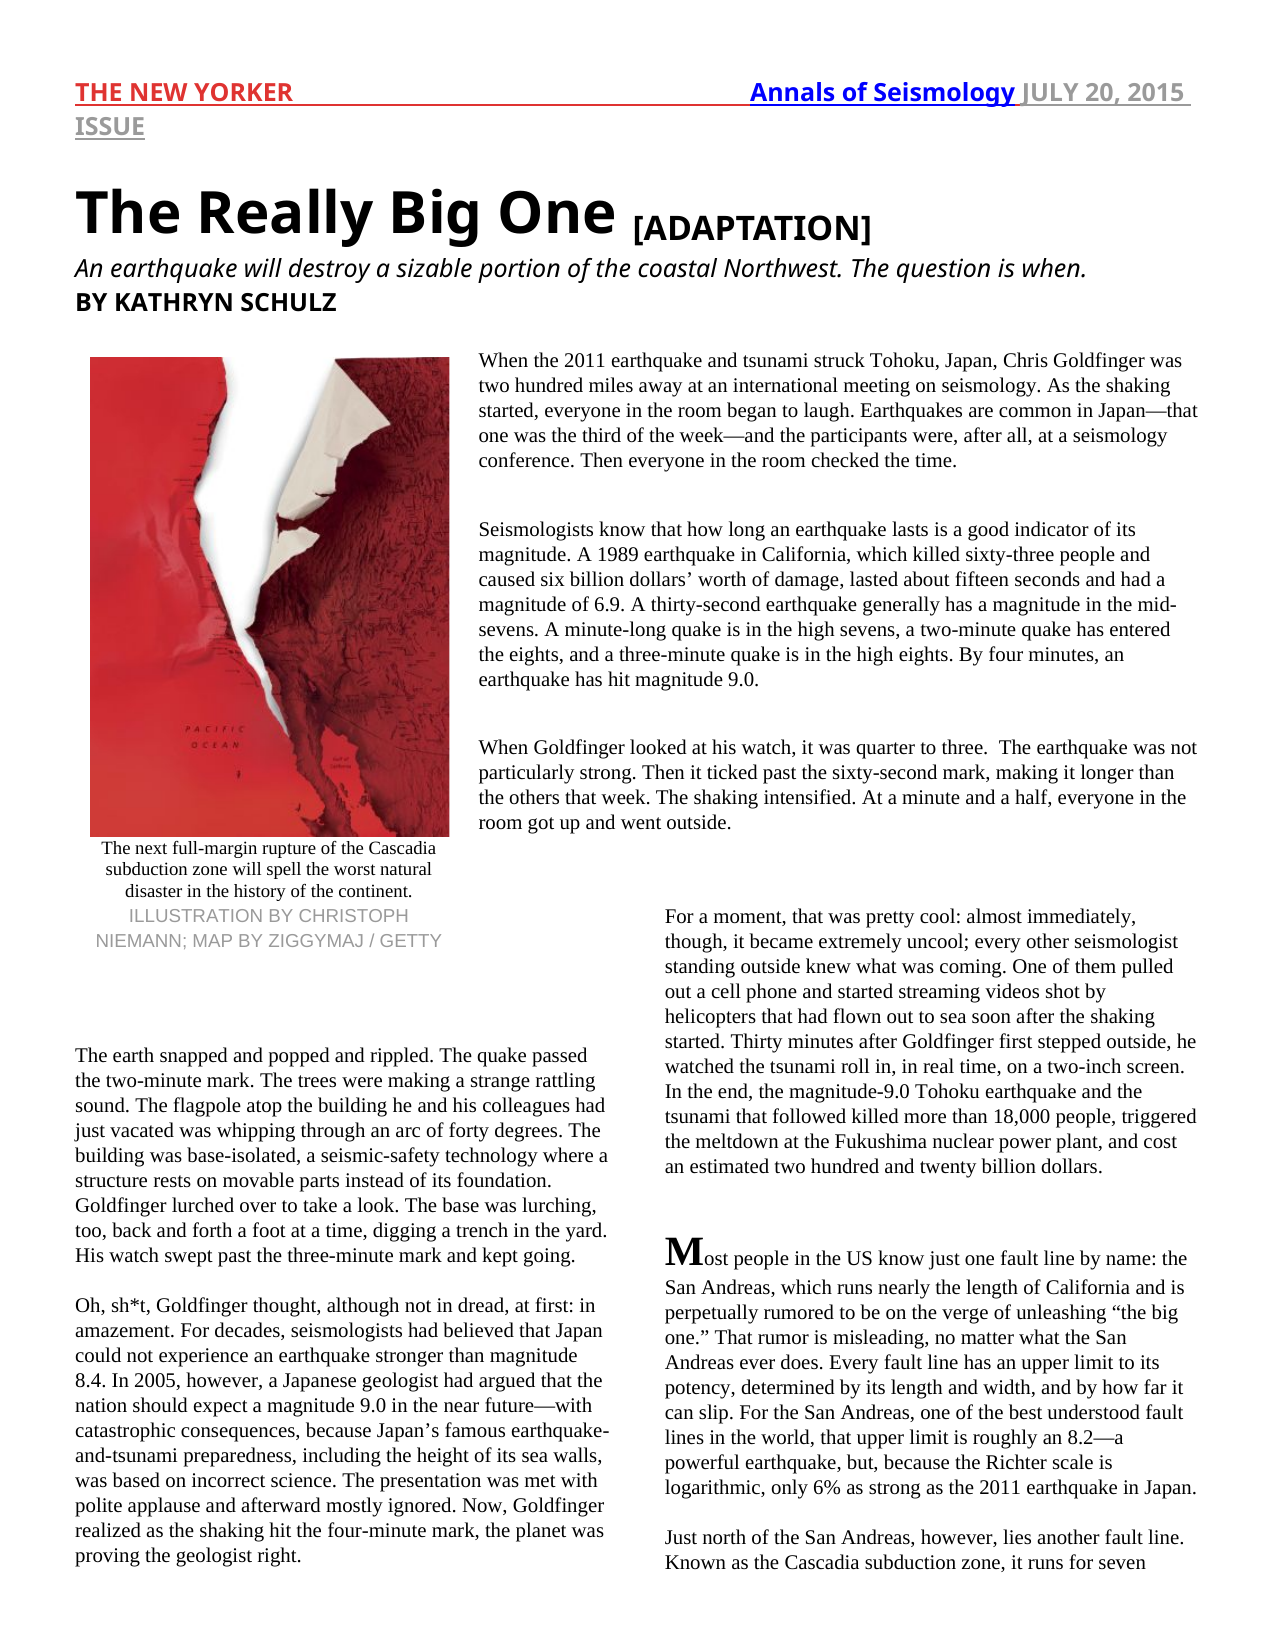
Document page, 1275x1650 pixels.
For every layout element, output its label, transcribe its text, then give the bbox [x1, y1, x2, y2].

text When Goldfinger looked at his watch, it was quarter to three. The earthquake was not particularly strong. Then it ticked past the sixty-second mark, making it longer than the others that week. The shaking intensified. At a minute and a half, everyone in the room got up and went outside. [463, 734, 1200, 834]
picture [90, 357, 450, 837]
text THE NEW YORKER Annals of Seismology JULY 20, 2015 ISSUE [75, 75, 1200, 171]
text When the 2011 earthquake and tsunami struck Tohoku, Japan, Chris Goldfinger was two hundred miles away at an international meeting on seismology. As the shaking started, everyone in the room began to laugh. Earthquakes are common in Japan—that one was the third of the week—and the participants were, after all, at a seismology conference. Then everyone in the room checked the time. [75, 347, 1200, 472]
text An earthquake will destroy a sizable portion of the coastal Northwest. The question is when. [75, 251, 1200, 285]
text BY KATHRYN SCHULZ [75, 285, 1200, 347]
text The Really Big One [ADAPTATION] [75, 171, 1200, 251]
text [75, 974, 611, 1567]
text Seismologists know that how long an earthquake lasts is a good indicator of its magnitude. A 1989 earthquake in California, which killed sixty-three people and caused six billion dollars’ worth of damage, lasted about fifteen seconds and had a magnitude of 6.9. A thirty-second earthquake generally has a magnitude in the mid-sevens. A minute-long quake is in the high sevens, a two-minute quake has entered the eights, and a three-minute quake is in the high eights. By four minutes, an earthquake has hit magnitude 9.0. [463, 516, 1200, 691]
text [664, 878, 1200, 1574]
